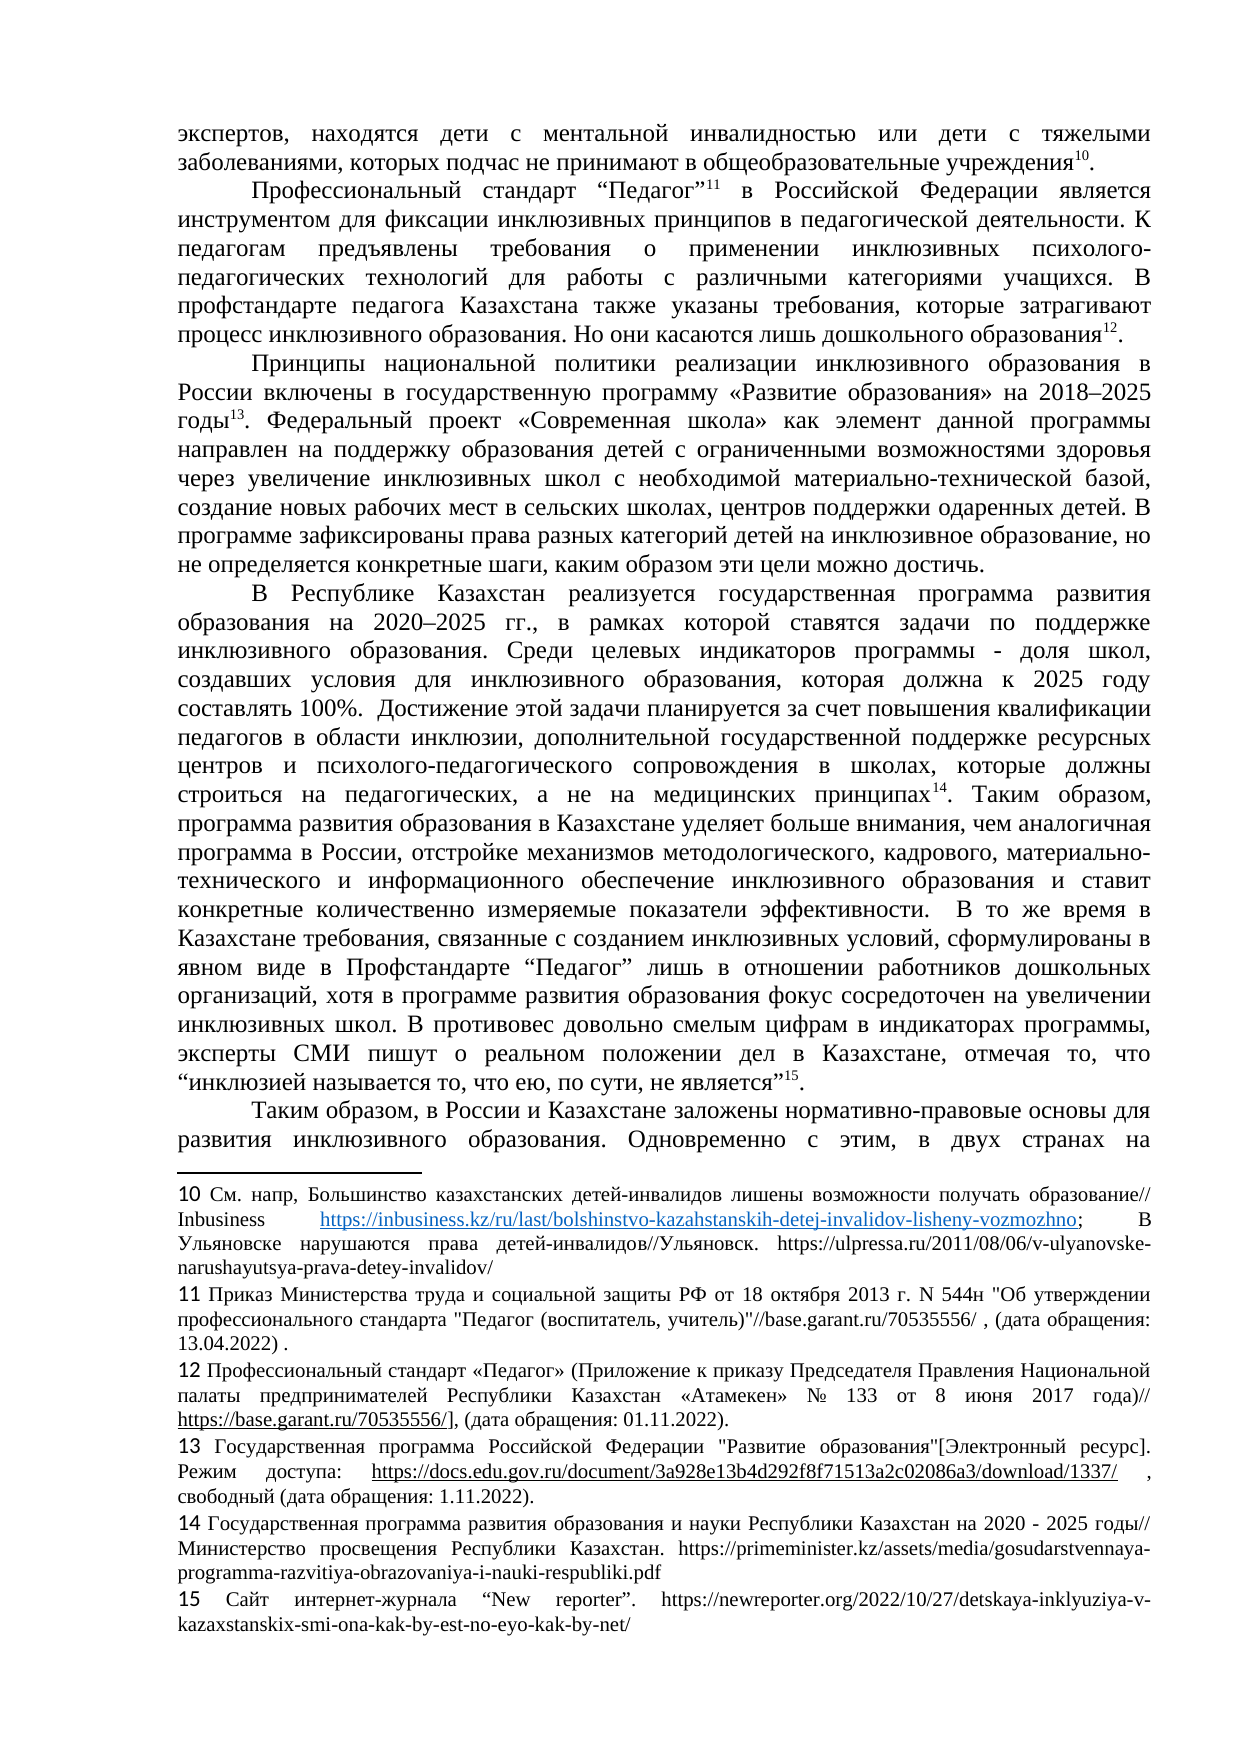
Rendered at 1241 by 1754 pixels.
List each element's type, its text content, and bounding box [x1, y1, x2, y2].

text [177, 118, 1152, 176]
text Профессиональный стандарт “Педагог” в Российской Федерации является инструментом для фиксации инклюзивных принципов в педагогической деятельности. К педагогам предъявлены требования о применении инклюзивных психолого-педагогических технологий для работы с различными категориями учащихся. В профстандарте педагога Казахстана также указаны требования, которые затрагивают процесс инклюзивного образования. Но они касаются лишь дошкольного образования. [177, 176, 1152, 348]
text Таким образом, в России и Казахстане заложены нормативно-правовые основы для развития инклюзивного образования. Одновременно с этим, в двух странах на законодательном уровне и на уровне стратегий развития образования представляют ключевые аспекты школьной инклюзии или в крайне широком виде или не раскрывают вовсе. Это дает основание для множественных интерпретаций на локальном уровне стратегических целей и задач, а также обязательств школы и педагогов и ожиданий родителей от инклюзивного образования. [177, 1096, 1152, 1153]
text Принципы национальной политики реализации инклюзивного образования в России включены в государственную программу «Развитие образования» на 2018–2025 годы. Федеральный проект «Современная школа» как элемент данной программы направлен на поддержку образования детей с ограниченными возможностями здоровья через увеличение инклюзивных школ с необходимой материально-технической базой, создание новых рабочих мест в сельских школах, центров поддержки одаренных детей. В программе зафиксированы права разных категорий детей на инклюзивное образование, но не определяется конкретные шаги, каким образом эти цели можно достичь. [177, 348, 1152, 578]
text В Республике Казахстан реализуется государственная программа развития образования на 2020–2025 гг., в рамках которой ставятся задачи по поддержке инклюзивного образования. Среди целевых индикаторов программы - доля школ, создавших условия для инклюзивного образования, которая должна к 2025 году составлять 100%. Достижение этой задачи планируется за счет повышения квалификации педагогов в области инклюзии, дополнительной государственной поддержке ресурсных центров и психолого-педагогического сопровождения в школах, которые должны строиться на педагогических, а не на медицинских принципах. Таким образом, программа развития образования в Казахстане уделяет больше внимания, чем аналогичная программа в России, отстройке механизмов методологического, кадрового, материально-технического и информационного обеспечение инклюзивного образования и ставит конкретные количественно измеряемые показатели эффективности. В то же время в Казахстане требования, связанные с созданием инклюзивных условий, сформулированы в явном виде в Профстандарте “Педагог” лишь в отношении работников дошкольных организаций, хотя в программе развития образования фокус сосредоточен на увеличении инклюзивных школ. В противовес довольно смелым цифрам в индикаторах программы, эксперты СМИ пишут о реальном положении дел в Казахстане, отмечая то, что “инклюзией называется то, что ею, по сути, не является”. [177, 578, 1152, 1096]
